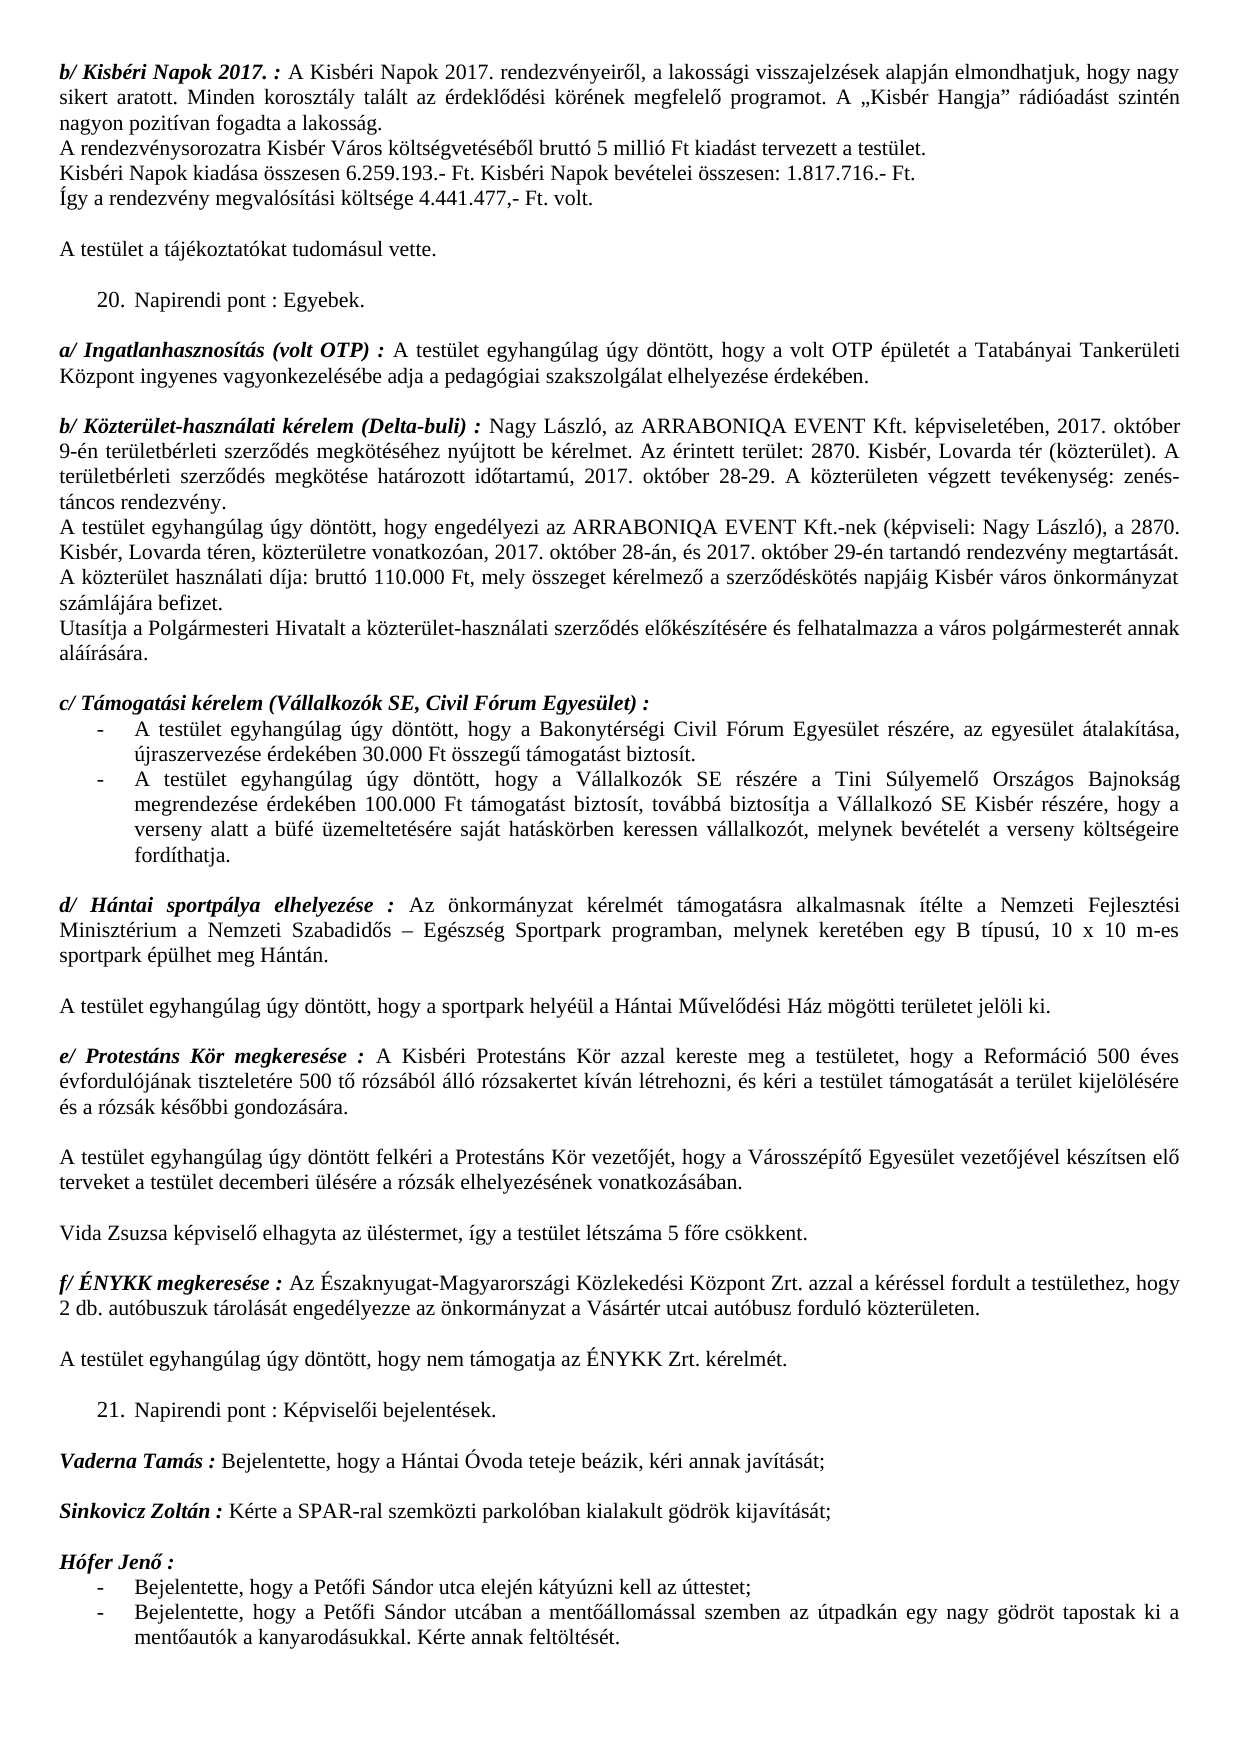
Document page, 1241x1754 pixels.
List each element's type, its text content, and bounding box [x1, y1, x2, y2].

text b/ Kisbéri Napok 2017. : A Kisbéri Napok 2017. rendezvényeiről, a lakossági visszajelzések alapján elmondhatjuk, hogy nagy sikert aratott. Minden korosztály talált az érdeklődési körének megfelelő programot. A „Kisbér Hangja” rádióadást szintén nagyon pozitívan fogadta a lakosság. [59, 59, 1181, 135]
text Vida Zsuzsa képviselő elhagyta az üléstermet, így a testület létszáma 5 főre csökkent. [59, 1220, 1181, 1245]
list Napirendi pont : Egyebek. [97, 286, 1181, 312]
text Így a rendezvény megvalósítási költsége 4.441.477,- Ft. volt. [59, 185, 1181, 210]
text d/ Hántai sportpálya elhelyezése : Az önkormányzat kérelmét támogatásra alkalmasnak ítélte a Nemzeti Fejlesztési Minisztérium a Nemzeti Szabadidős – Egészség Sportpark programban, melynek keretében egy B típusú, 10 x 10 m-es sportpark épülhet meg Hántán. [59, 892, 1181, 968]
text Kisbéri Napok kiadása összesen 6.259.193.- Ft. Kisbéri Napok bevételei összesen: 1.817.716.- Ft. [59, 160, 1181, 185]
text A testület egyhangúlag úgy döntött felkéri a Protestáns Kör vezetőjét, hogy a Városszépítő Egyesület vezetőjével készítsen elő terveket a testület decemberi ülésére a rózsák elhelyezésének vonatkozásában. [59, 1144, 1181, 1194]
list Bejelentette, hogy a Petőfi Sándor utca elején kátyúzni kell az úttestet; [97, 1574, 1181, 1599]
text Vaderna Tamás : Bejelentette, hogy a Hántai Óvoda teteje beázik, kéri annak javítását; [59, 1448, 1181, 1473]
text c/ Támogatási kérelem (Vállalkozók SE, Civil Fórum Egyesület) : [59, 690, 1181, 716]
text a/ Ingatlanhasznosítás (volt OTP) : A testület egyhangúlag úgy döntött, hogy a volt OTP épületét a Tatabányai Tankerületi Központ ingyenes vagyonkezelésébe adja a pedagógiai szakszolgálat elhelyezése érdekében. [59, 337, 1181, 388]
list A testület egyhangúlag úgy döntött, hogy a Bakonytérségi Civil Fórum Egyesület részére, az egyesület átalakítása, újraszervezése érdekében 30.000 Ft összegű támogatást biztosít. [97, 716, 1181, 766]
text A testület egyhangúlag úgy döntött, hogy engedélyezi az ARRABONIQA EVENT Kft.-nek (képviseli: Nagy László), a 2870. Kisbér, Lovarda téren, közterületre vonatkozóan, 2017. október 28-án, és 2017. október 29-én tartandó rendezvény megtartását. A közterület használati díja: bruttó 110.000 Ft, mely összeget kérelmező a szerződéskötés napjáig Kisbér város önkormányzat számlájára befizet. [59, 514, 1181, 615]
text b/ Közterület-használati kérelem (Delta-buli) : Nagy László, az ARRABONIQA EVENT Kft. képviseletében, 2017. október 9-én területbérleti szerződés megkötéséhez nyújtott be kérelmet. Az érintett terület: 2870. Kisbér, Lovarda tér (közterület). A területbérleti szerződés megkötése határozott időtartamú, 2017. október 28-29. A közterületen végzett tevékenység: zenés-táncos rendezvény. [59, 413, 1181, 514]
list Bejelentette, hogy a Petőfi Sándor utcában a mentőállomással szemben az útpadkán egy nagy gödröt tapostak ki a mentőautók a kanyarodásukkal. Kérte annak feltöltését. [97, 1599, 1181, 1649]
text Utasítja a Polgármesteri Hivatalt a közterület-használati szerződés előkészítésére és felhatalmazza a város polgármesterét annak aláírására. [59, 615, 1181, 665]
text A rendezvénysorozatra Kisbér Város költségvetéséből bruttó 5 millió Ft kiadást tervezett a testület. [59, 135, 1181, 160]
text f/ ÉNYKK megkeresése : Az Északnyugat-Magyarországi Közlekedési Központ Zrt. azzal a kéréssel fordult a testülethez, hogy 2 db. autóbuszuk tárolását engedélyezze az önkormányzat a Vásártér utcai autóbusz forduló közterületen. [59, 1270, 1181, 1321]
text A testület egyhangúlag úgy döntött, hogy nem támogatja az ÉNYKK Zrt. kérelmét. [59, 1346, 1181, 1371]
text e/ Protestáns Kör megkeresése : A Kisbéri Protestáns Kör azzal kereste meg a testületet, hogy a Reformáció 500 éves évfordulójának tiszteletére 500 tő rózsából álló rózsakertet kíván létrehozni, és kéri a testület támogatását a terület kijelölésére és a rózsák későbbi gondozására. [59, 1043, 1181, 1119]
list Napirendi pont : Képviselői bejelentések. [97, 1396, 1181, 1423]
text Hófer Jenő : [59, 1549, 1181, 1574]
list A testület egyhangúlag úgy döntött, hogy a Vállalkozók SE részére a Tini Súlyemelő Országos Bajnokság megrendezése érdekében 100.000 Ft támogatást biztosít, továbbá biztosítja a Vállalkozó SE Kisbér részére, hogy a verseny alatt a büfé üzemeltetésére saját hatáskörben keressen vállalkozót, melynek bevételét a verseny költségeire fordíthatja. [97, 766, 1181, 867]
text A testület egyhangúlag úgy döntött, hogy a sportpark helyéül a Hántai Művelődési Ház mögötti területet jelöli ki. [59, 993, 1181, 1018]
text Sinkovicz Zoltán : Kérte a SPAR-ral szemközti parkolóban kialakult gödrök kijavítását; [59, 1498, 1181, 1523]
text A testület a tájékoztatókat tudomásul vette. [59, 236, 1181, 261]
